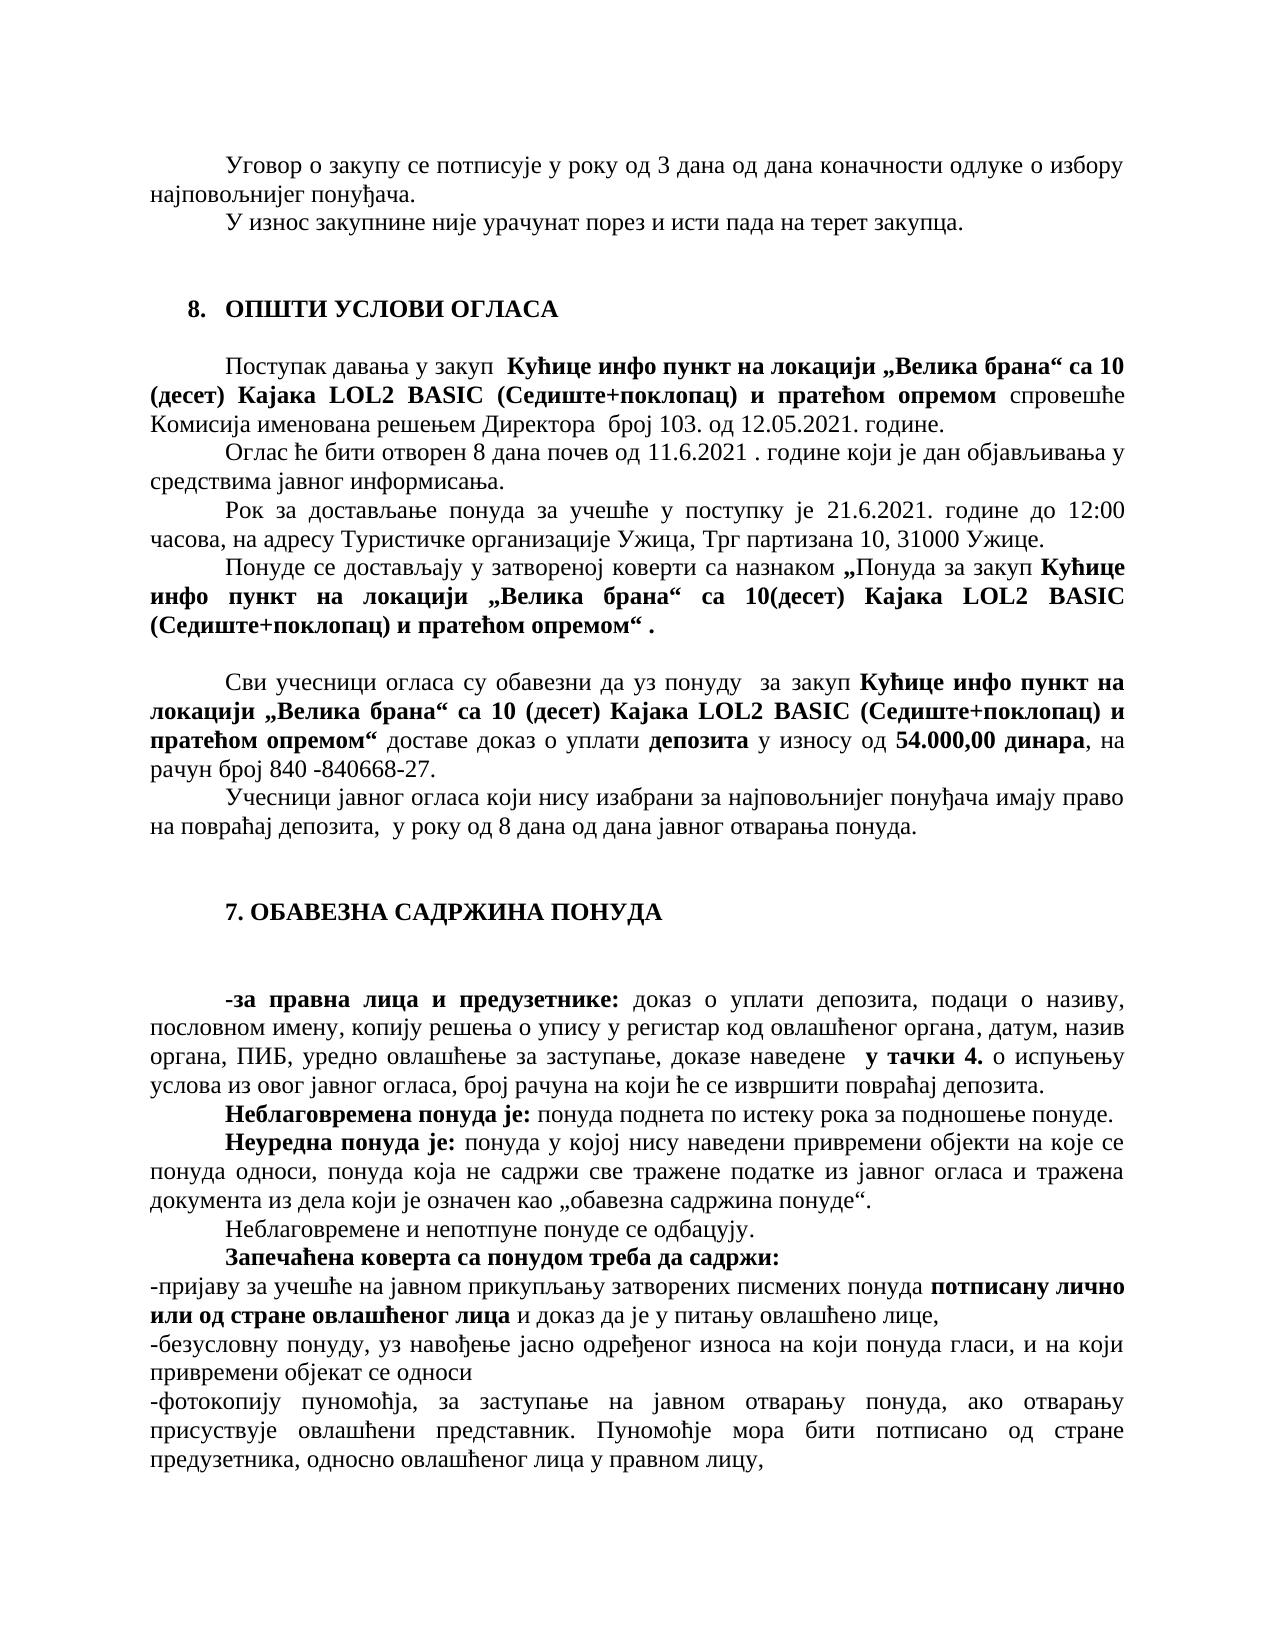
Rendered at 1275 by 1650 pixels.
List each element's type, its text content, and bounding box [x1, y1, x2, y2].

text Рок за достављање понуда за учешће у поступку је 21.6.2021. године до 12:00 часова, на адресу Туристичке организације Ужица, Трг партизана 10, 31000 Ужице. [150, 495, 1125, 552]
text -фотокопију пуномоћја, за заступање на јавном отварању понуда, ако отварању присуствује овлашћени представник. Пуномоћје мора бити потписано од стране предузетника, односно овлашћеног лица у правном лицу, [150, 1386, 1125, 1472]
text Неблаговремена понуда је: понуда поднета по истеку рока за подношење понуде. [150, 1099, 1125, 1127]
text Учесници јавног огласа који нису изабрани за најповољнијег понуђача имају право на повраћај депозита, у року од 8 дана од дана јавног отварања понуда. [150, 782, 1125, 840]
text Неуредна понуда је: понуда у којој нису наведени привремени објекти на које се понуда односи, понуда која не садржи све тражене податке из јавног огласа и тражена документа из дела који је означен као „обавезна садржина понуде“. [150, 1127, 1125, 1214]
text Поступак давања у закуп Кућице инфо пункт на локацији „Велика брана“ са 10 (десет) Кајака LOL2 BASIC (Седиште+поклопац) и пратећом опремом спровешће Комисија именована решењем Директора број 103. од 12.05.2021. године. [150, 351, 1125, 437]
text Неблаговремене и непотпуне понуде се одбацују. [150, 1214, 1125, 1242]
text -безусловну понуду, уз навођење јасно одређеног износа на који понуда гласи, и на који привремени објекат се односи [150, 1329, 1125, 1386]
text -за правна лица и предузетнике: доказ о уплати депозита, подаци о називу, пословном имену, копију решења о упису у регистар код овлашћеног органа, датум, назив органа, ПИБ, уредно овлашћење за заступање, доказе наведене у тачки 4. о испуњењу услова из овог јавног огласа, број рачуна на који ће се извршити повраћај депозита. [150, 984, 1125, 1099]
text Понуде се достављају у затвореној коверти са назнаком „Понуда за закуп Кућице инфо пункт на локацији „Велика брана“ са 10(десет) Кајака LOL2 BASIC (Седиште+поклопац) и пратећом опремом“ . [150, 552, 1125, 639]
list ОПШТИ УСЛОВИ ОГЛАСА [187, 294, 1125, 322]
text Сви учесници огласа су обавезни да уз понуду за закуп Кућице инфо пункт на локацији „Велика брана“ са 10 (десет) Кајака LOL2 BASIC (Седиште+поклопац) и пратећом опремом“ доставе доказ о уплати депозита у износу од 54.000,00 динара, на рачун број 840 -840668-27. [150, 667, 1125, 782]
text Оглас ће бити отворен 8 дана почев од 11.6.2021 . године који је дан објављивања у средствима јавног информисања. [150, 437, 1125, 495]
text -пријаву за учешће на јавном прикупљању затворених писмених понуда потписану лично или од стране овлашћеног лица и доказ да је у питању овлашћено лице, [150, 1271, 1125, 1329]
text Уговор о закупу се потписује у року од 3 дана од дана коначности одлуке о избору најповољнијег понуђача. [150, 150, 1125, 207]
text У износ закупнине није урачунат порез и исти пада на терет закупца. [150, 207, 1125, 236]
text Запечаћена коверта са понудом треба да садржи: [150, 1242, 1125, 1271]
text 7. ОБАВЕЗНА САДРЖИНА ПОНУДА [150, 897, 1125, 926]
